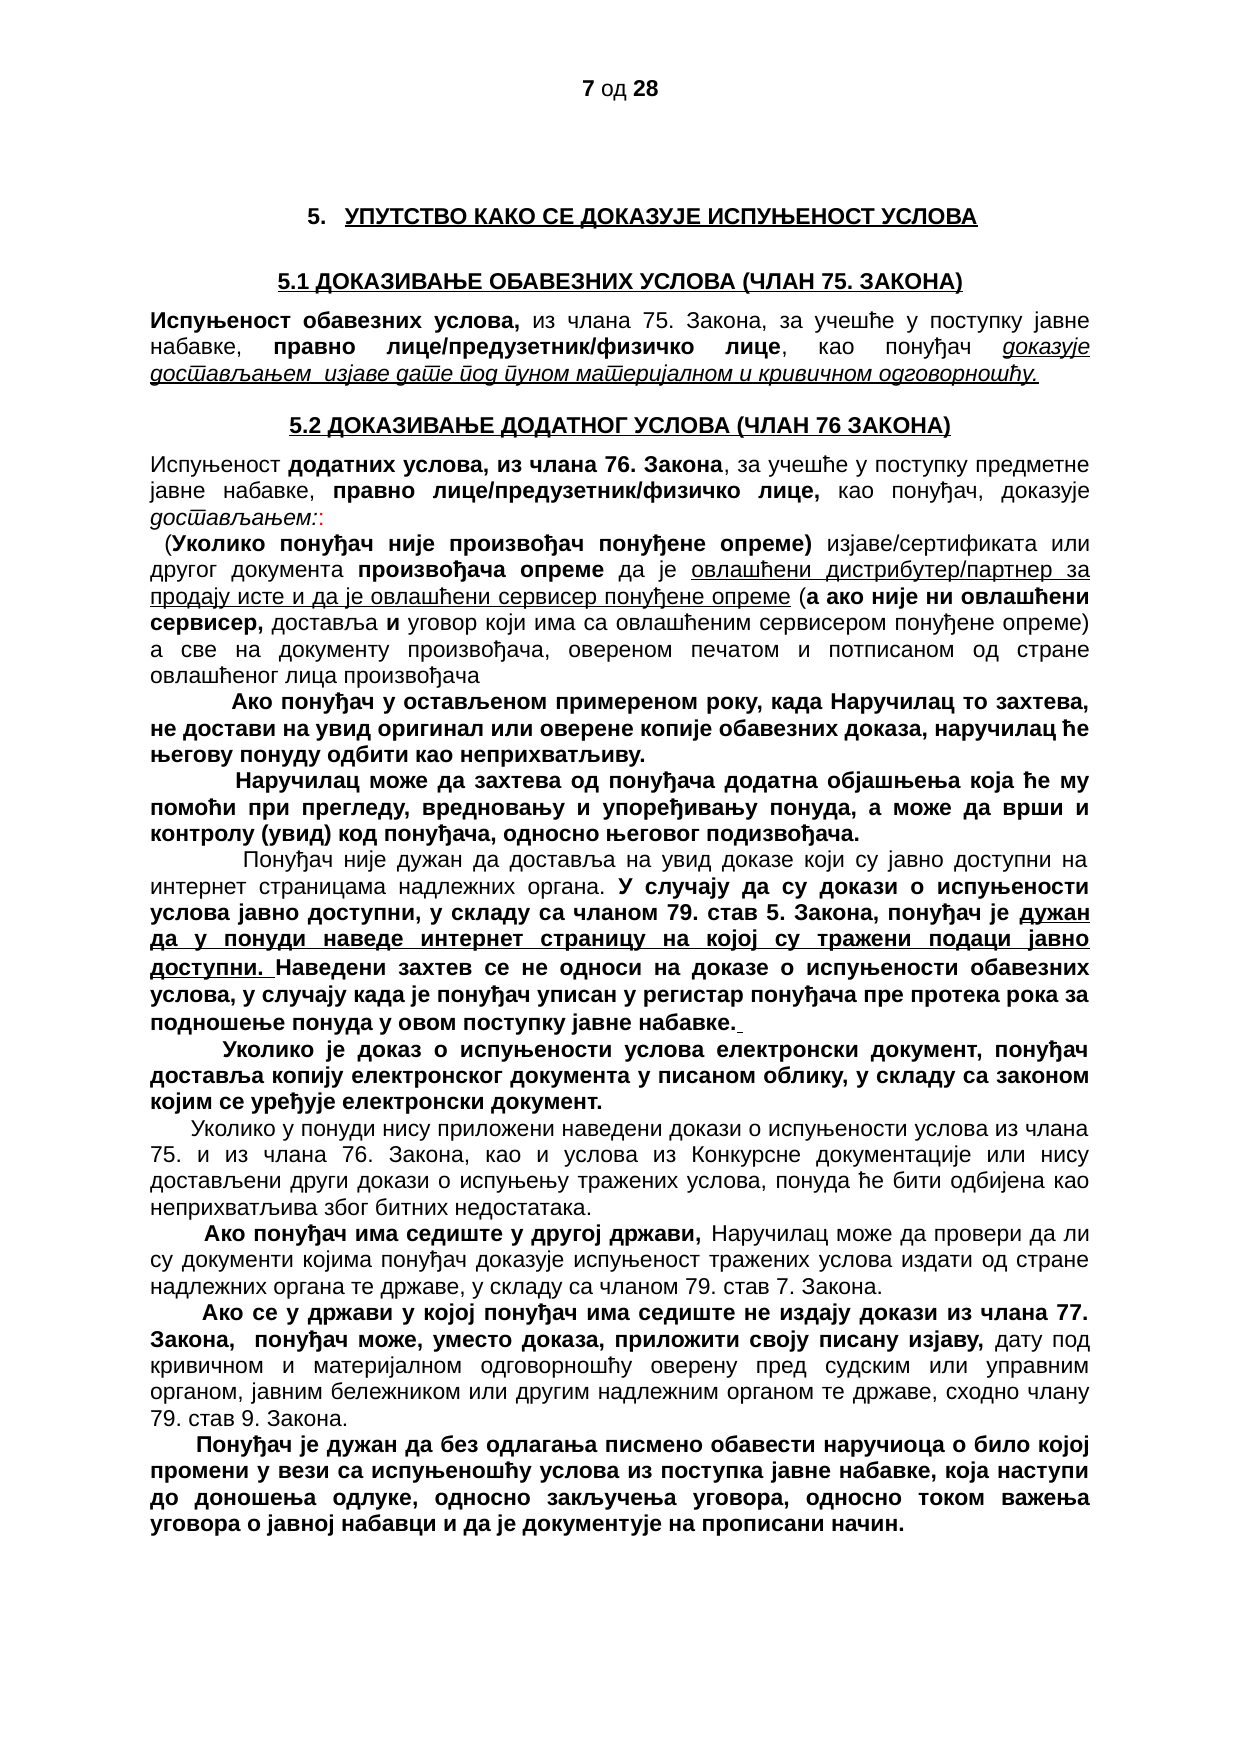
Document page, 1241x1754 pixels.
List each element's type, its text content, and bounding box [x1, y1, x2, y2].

text 5.2 ДОКАЗИВАЊЕ ДОДАТНОГ УСЛОВА (ЧЛАН 76 ЗАКОНА) [150, 412, 1090, 438]
list Ако понуђач у остављеном примереном року, када Наручилац то захтева, не достави на увид оригинал или оверене копије обавезних доказа, наручилац ће његову понуду одбити као неприхватљиву. [150, 688, 1090, 767]
list Понуђач је дужан да без одлагања писмено обавести наручиоца о било којој промени у вези са испуњеношћу услова из поступка јавне набавке, која наступи до доношења одлуке, односно закључења уговора, односно током важења уговора о јавној набавци и да је документује на прописани начин. [150, 1431, 1090, 1536]
text Уколико је доказ о испуњености услова електронски документ, понуђач доставља копију електронског документа у писаном облику, у складу са законом којим се уређује електронски документ. [150, 1036, 1090, 1115]
text Понуђач није дужан да доставља на увид доказе који су јавно доступни на интернет страницама надлежних органа. У случају да су докази о испуњености услова јавно доступни, у складу са чланом 79. став 5. Закона, понуђач је дужан да у понуди наведе интернет страницу на којој су тражени подаци јавно доступни. Наведени захтев се не односи на доказе о испуњености обавезних услова, у случају када је понуђач уписан у регистар понуђача пре протека рока за подношење понуда у овом поступку јавне набавке. [150, 846, 1090, 948]
text Ако се у држави у којој понуђач има седиште не издају докази из члана 77. Закона, понуђач може, уместо доказа, приложити своју писану изјаву, дату под кривичном и материјалном одговорношћу оверену пред судским или управним органом, јавним бележником или другим надлежним органом те државе, сходно члану 79. став 9. Закона. [150, 1299, 1090, 1431]
text Уколико у понуди нису приложени наведени докази о испуњености услова из члана 75. и из члана 76. Закона, као и услова из Конкурсне документације или нису достављени други докази о испуњењу тражених услова, понуда ће бити одбијена као неприхватљива због битних недостатака. [150, 1115, 1090, 1220]
list УПУТСТВО КАКО СЕ ДОКАЗУЈЕ ИСПУЊЕНОСТ УСЛОВА [194, 203, 1090, 229]
text Испуњеност додатних услова, из члана 76. Закона, за учешће у поступку предметне јавне набавке, правно лице/предузетник/физичко лице, као понуђач, доказује достављањем:: [150, 451, 1090, 530]
list Наручилац може да захтева од понуђача додатна објашњења која ће му помоћи при прегледу, вредновању и упоређивању понуда, а може да врши и контролу (увид) код понуђача, односно његовог подизвођача. [150, 767, 1090, 846]
text 5.1 ДОКАЗИВАЊЕ ОБАВЕЗНИХ УСЛОВА (ЧЛАН 75. ЗАКОНА) [150, 268, 1090, 294]
text Понуђач није дужан да доставља на увид доказе који су јавно доступни на интернет страницама надлежних органа. У случају да су докази о испуњености услова јавно доступни, у складу са чланом 79. став 5. Закона, понуђач је дужан да у понуди наведе интернет страницу на којој су тражени подаци јавно доступни. Наведени захтев се не односи на доказе о испуњености обавезних услова, у случају када је понуђач уписан у регистар понуђача пре протека рока за подношење понуда у овом поступку јавне набавке. [150, 949, 1090, 1036]
text Испуњеност обавезних услова, из члана 75. Закона, за учешће у поступку јавне набавке, правно лице/предузетник/физичко лице, као понуђач доказује достављањем изјаве дате под пуном материјалном и кривичном одговорношћу. [150, 307, 1090, 386]
text (Уколико понуђач није произвођач понуђене опреме) изјаве/сертификата или другог документа произвођача опреме да је овлашћени дистрибутер/партнер за продају исте и да је овлашћени сервисер понуђене опреме (а ако није ни овлашћени сервисер, доставља и уговор који има са овлашћеним сервисером понуђене опреме) а све на документу произвођача, овереном печатом и потписаном од стране овлашћеног лица произвођача [150, 530, 1090, 688]
text Ако понуђач има седиште у другој држави, Наручилац може да провери да ли су документи којима понуђач доказује испуњеност тражених услова издати од стране надлежних органа те државе, у складу са чланом 79. став 7. Закона. [150, 1220, 1090, 1299]
